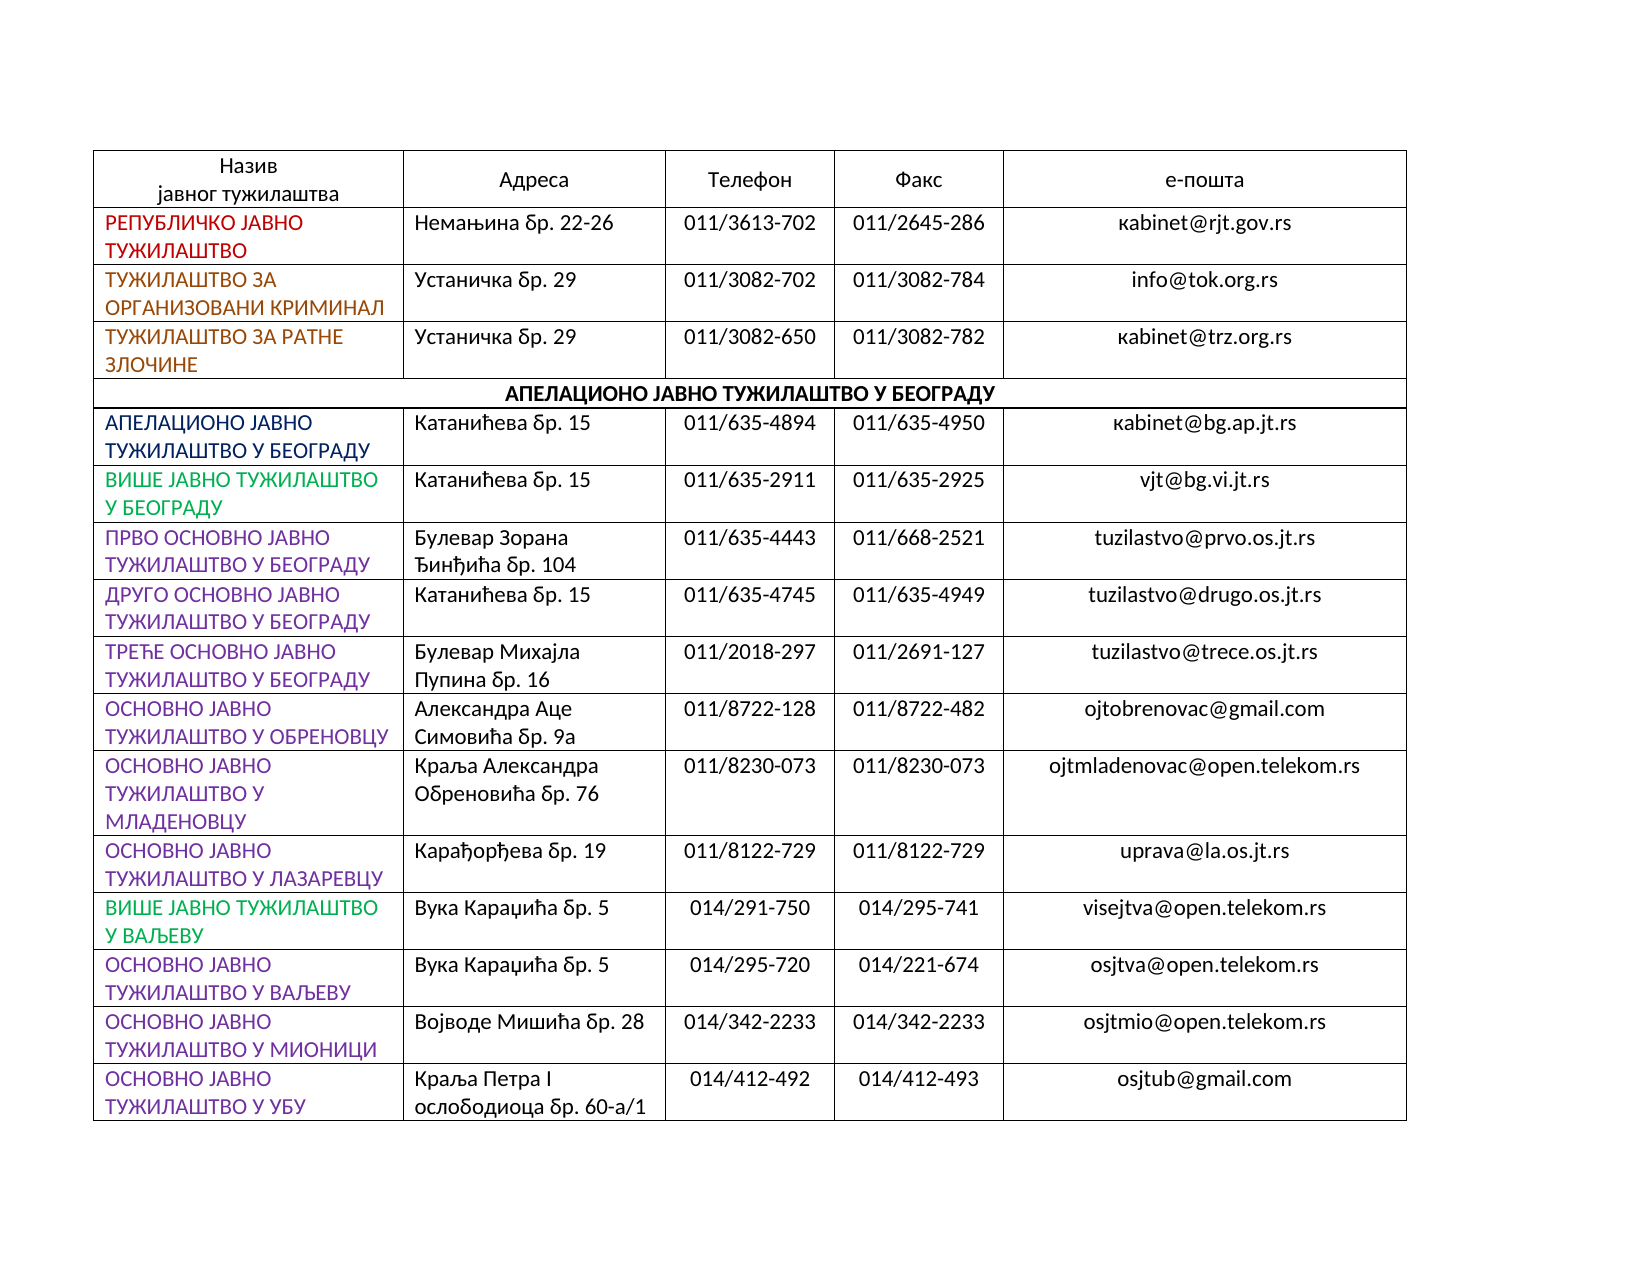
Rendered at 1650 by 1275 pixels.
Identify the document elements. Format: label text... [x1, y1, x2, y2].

table_cell 011/635-4894 [666, 409, 834, 464]
table_cell ojtobrenovac@gmail.com [1004, 694, 1406, 750]
table_cell 011/8230-073 [666, 751, 834, 835]
table_cell Катанићева бр. 15 [404, 466, 665, 522]
table_cell 011/3082-702 [666, 265, 834, 321]
table_cell 014/342-2233 [666, 1007, 834, 1063]
table_cell Карађорђева бр. 19 [404, 836, 665, 892]
table_cell 011/8230-073 [835, 751, 1003, 835]
table_cell 014/291-750 [666, 893, 834, 949]
table_cell visejtva@open.telekom.rs [1004, 893, 1406, 949]
table_cell Александра Аце Симовића бр. 9а [404, 694, 665, 750]
table_header Факс [835, 151, 1003, 207]
table_header Телефон [666, 151, 834, 207]
table_cell info@tok.org.rs [1004, 265, 1406, 321]
table_cell tuzilastvo@trece.os.jt.rs [1004, 637, 1406, 693]
table_header e-пошта [1004, 151, 1406, 207]
table_cell 011/635-2925 [835, 466, 1003, 522]
table_cell 014/412-493 [835, 1064, 1003, 1120]
table_cell АПЕЛАЦИОНО ЈАВНО ТУЖИЛАШТВО У БЕОГРАДУ [94, 409, 403, 464]
table_cell osjtmio@open.telekom.rs [1004, 1007, 1406, 1063]
table_cell 011/668-2521 [835, 523, 1003, 579]
table_cell Устаничка бр. 29 [404, 322, 665, 378]
table_cell ojtmladenovac@open.telekom.rs [1004, 751, 1406, 835]
table_cell Краља Александра Обреновића бр. 76 [404, 751, 665, 835]
table_cell 011/635-4745 [666, 580, 834, 636]
table_cell vjt@bg.vi.jt.rs [1004, 466, 1406, 522]
table_cell ОСНОВНО ЈАВНО ТУЖИЛАШТВО У МИОНИЦИ [94, 1007, 403, 1063]
table_cell Катанићева бр. 15 [404, 580, 665, 636]
table_cell 011/635-4949 [835, 580, 1003, 636]
table_cell Булевар Михајла Пупина бр. 16 [404, 637, 665, 693]
table_cell 014/295-720 [666, 950, 834, 1006]
table_cell ОСНОВНО ЈАВНО ТУЖИЛАШТВО У УБУ [94, 1064, 403, 1120]
table_cell 014/412-492 [666, 1064, 834, 1120]
table_cell 014/342-2233 [835, 1007, 1003, 1063]
table_cell Вука Караџића бр. 5 [404, 893, 665, 949]
table_cell 011/3082-650 [666, 322, 834, 378]
table_cell ОСНОВНО ЈАВНО ТУЖИЛАШТВО У ВАЉЕВУ [94, 950, 403, 1006]
table_cell ПРВО ОСНОВНО ЈАВНО ТУЖИЛАШТВО У БЕОГРАДУ [94, 523, 403, 579]
table_cell 014/221-674 [835, 950, 1003, 1006]
table_cell ОСНОВНО ЈАВНО ТУЖИЛАШТВО У ОБРЕНОВЦУ [94, 694, 403, 750]
table_cell кabinet@bg.ap.jt.rs [1004, 409, 1406, 464]
table_cell 011/635-2911 [666, 466, 834, 522]
table_cell ВИШЕ ЈАВНО ТУЖИЛАШТВО У БЕОГРАДУ [94, 466, 403, 522]
table_cell ДРУГО ОСНОВНО ЈАВНО ТУЖИЛАШТВО У БЕОГРAДУ [94, 580, 403, 636]
table_cell osjtub@gmail.com [1004, 1064, 1406, 1120]
table_cell 011/3082-782 [835, 322, 1003, 378]
table_cell tuzilastvo@drugo.os.jt.rs [1004, 580, 1406, 636]
table_cell кabinet@rjt.gov.rs [1004, 208, 1406, 264]
table_cell osjtva@open.telekom.rs [1004, 950, 1406, 1006]
table_cell 014/295-741 [835, 893, 1003, 949]
table_cell 011/8122-729 [666, 836, 834, 892]
table_cell РЕПУБЛИЧКО ЈАВНО ТУЖИЛАШТВО [94, 208, 403, 264]
table_cell ТРЕЋЕ ОСНОВНО ЈАВНО ТУЖИЛАШТВО У БЕОГРАДУ [94, 637, 403, 693]
table_cell 011/8122-729 [835, 836, 1003, 892]
table_cell 011/635-4950 [835, 409, 1003, 464]
table_cell Вука Караџића бр. 5 [404, 950, 665, 1006]
table_cell Немањина бр. 22-26 [404, 208, 665, 264]
table_cell 011/2691-127 [835, 637, 1003, 693]
table_cell Катанићева бр. 15 [404, 409, 665, 464]
table_header Назив јавног тужилаштва [94, 151, 403, 207]
table_cell АПЕЛАЦИОНО ЈАВНО ТУЖИЛАШТВО У БЕОГРАДУ [94, 379, 1406, 407]
table_cell uprava@la.os.jt.rs [1004, 836, 1406, 892]
table_cell 011/8722-482 [835, 694, 1003, 750]
table_cell ТУЖИЛАШТВО ЗА РАТНЕ ЗЛОЧИНЕ [94, 322, 403, 378]
table_cell Војводе Мишића бр. 28 [404, 1007, 665, 1063]
table_cell 011/2645-286 [835, 208, 1003, 264]
table_cell 011/635-4443 [666, 523, 834, 579]
table_header Адреса [404, 151, 665, 207]
table_cell кabinet@trz.org.rs [1004, 322, 1406, 378]
table_cell 011/3613-702 [666, 208, 834, 264]
table_cell ОСНОВНО ЈАВНО ТУЖИЛАШТВО У ЛАЗАРЕВЦУ [94, 836, 403, 892]
table_cell ТУЖИЛАШТВО ЗА ОРГАНИЗОВАНИ КРИМИНАЛ [94, 265, 403, 321]
table_cell Булевар Зорана Ђинђића бр. 104 [404, 523, 665, 579]
table_cell 011/3082-784 [835, 265, 1003, 321]
table_cell Устаничка бр. 29 [404, 265, 665, 321]
table_cell 011/2018-297 [666, 637, 834, 693]
table_cell ОСНОВНО ЈАВНО ТУЖИЛАШТВО У МЛАДЕНОВЦУ [94, 751, 403, 835]
table_cell tuzilastvo@prvo.os.jt.rs [1004, 523, 1406, 579]
table_cell 011/8722-128 [666, 694, 834, 750]
table_cell Краља Петра I ослободиоца бр. 60-а/1 [404, 1064, 665, 1120]
table_cell ВИШЕ ЈАВНО ТУЖИЛАШТВО У ВАЉЕВУ [94, 893, 403, 949]
